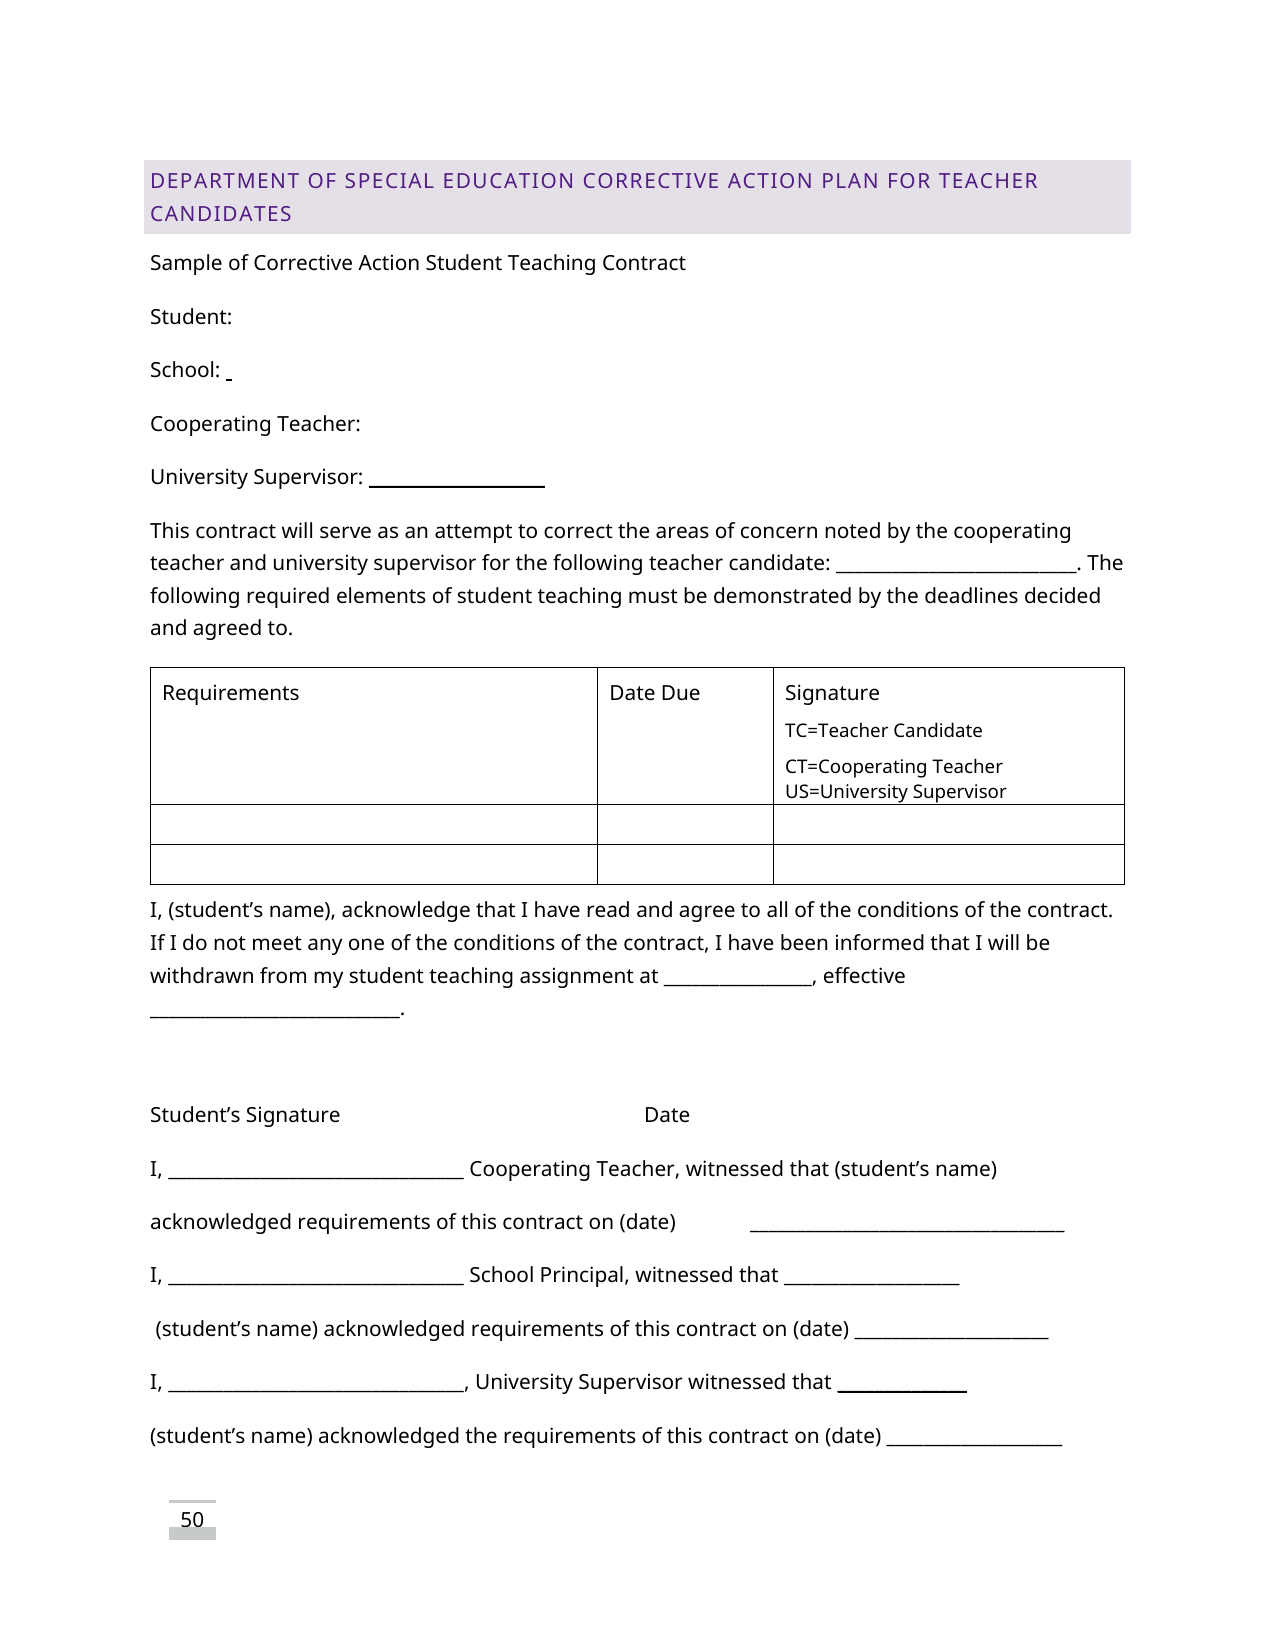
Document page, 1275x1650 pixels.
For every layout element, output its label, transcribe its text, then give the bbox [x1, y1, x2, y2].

text I, ________________________________ Cooperating Teacher, witnessed that (student’s name) [150, 1154, 1125, 1182]
text I, ________________________________, University Supervisor witnessed that ______________ [150, 1367, 1125, 1396]
table_header Signature TC=Teacher Candidate CT=Cooperating Teacher US=University Supervisor [774, 668, 1124, 804]
table_cell [151, 845, 597, 884]
table_cell [598, 845, 773, 884]
text School: [150, 355, 1125, 384]
text University Supervisor: ___________________ [150, 462, 1125, 491]
text This contract will serve as an attempt to correct the areas of concern noted by the cooperating teacher and university supervisor for the following teacher candidate: __________________________. The following required elements of student teaching must be demonstrated by the deadlines decided and agreed to. [150, 516, 1125, 642]
table_cell [774, 845, 1124, 884]
text (student’s name) acknowledged the requirements of this contract on (date) ___________________ [150, 1421, 1125, 1449]
subtitle Department of Special Education Corrective Action PLAN for Teacher Candidates [150, 167, 1125, 228]
table_cell [598, 805, 773, 844]
text I, (student’s name), acknowledge that I have read and agree to all of the conditions of the contract. If I do not meet any one of the conditions of the contract, I have been informed that I will be withdrawn from my student teaching assignment at ________________, effective ___________________________. [150, 896, 1125, 1022]
table_cell [151, 805, 597, 844]
text Sample of Corrective Action Student Teaching Contract [150, 248, 1125, 277]
text acknowledged requirements of this contract on (date) __________________________________ [150, 1207, 1125, 1236]
table_cell [774, 805, 1124, 844]
text Cooperating Teacher: [150, 409, 1125, 437]
text Student’s Signature Date [150, 1100, 1125, 1129]
table_header Date Due [598, 668, 773, 804]
text I, ________________________________ School Principal, witnessed that ___________________ [150, 1261, 1125, 1289]
text (student’s name) acknowledged requirements of this contract on (date) _____________________ [150, 1314, 1125, 1342]
text Student: [150, 302, 1125, 330]
table_header Requirements [151, 668, 597, 804]
